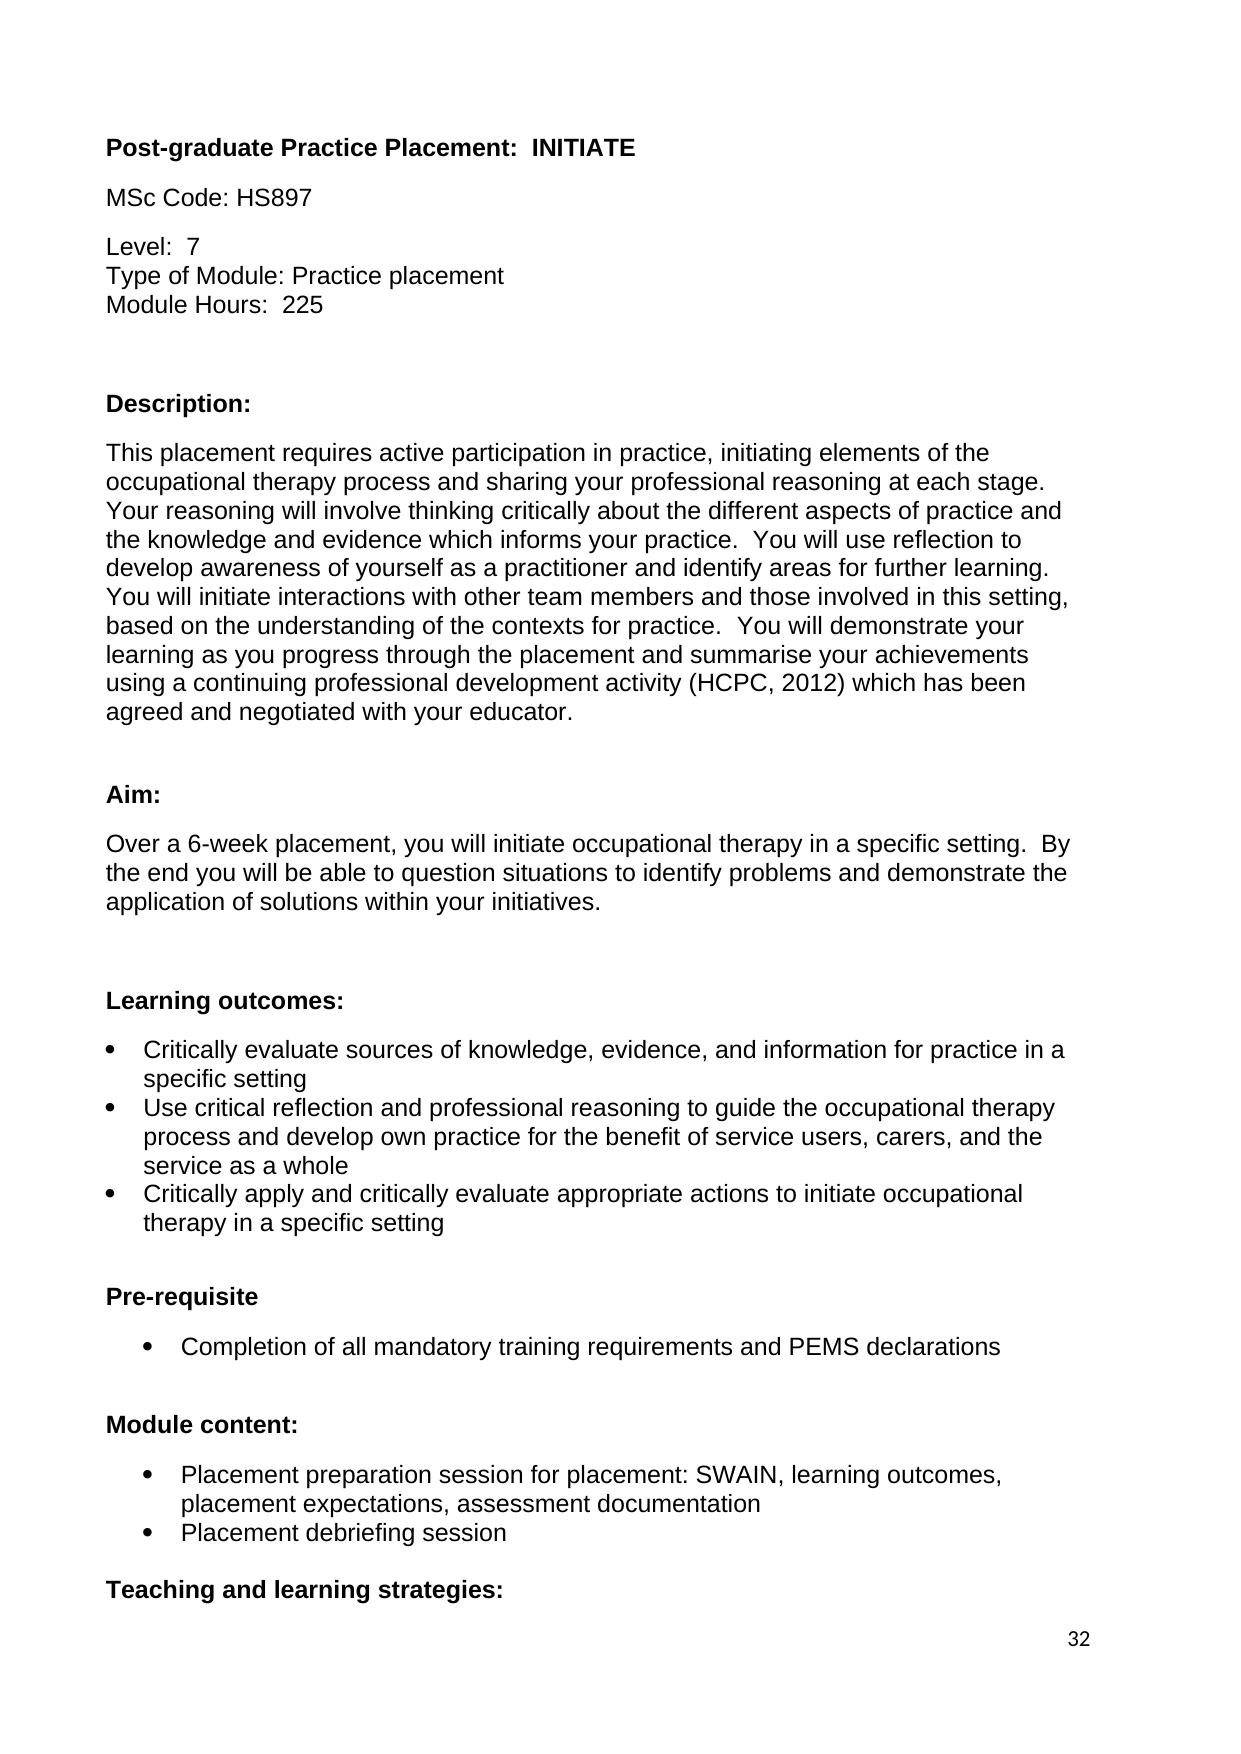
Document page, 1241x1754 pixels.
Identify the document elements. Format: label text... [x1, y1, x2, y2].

list Placement preparation session for placement: SWAIN, learning outcomes, placement expectations, assessment documentation [143, 1460, 1090, 1518]
text Post-graduate Practice Placement: INITIATE [106, 133, 1090, 162]
text Module content: [106, 1410, 1090, 1439]
list Critically evaluate sources of knowledge, evidence, and information for practice in a specific setting [106, 1035, 1090, 1093]
text Level: 7 Type of Module: Practice placement Module Hours: 225 [106, 232, 1090, 318]
text This placement requires active participation in practice, initiating elements of the occupational therapy process and sharing your professional reasoning at each stage. Your reasoning will involve thinking critically about the different aspects of practice and the knowledge and evidence which informs your practice. You will use reflection to develop awareness of yourself as a practitioner and identify areas for further learning. You will initiate interactions with other team members and those involved in this setting, based on the understanding of the contexts for practice. You will demonstrate your learning as you progress through the placement and summarise your achievements using a continuing professional development activity (HCPC, 2012) which has been agreed and negotiated with your educator. [106, 438, 1090, 726]
list Completion of all mandatory training requirements and PEMS declarations [143, 1332, 1090, 1361]
text Learning outcomes: [106, 986, 1090, 1014]
list Use critical reflection and professional reasoning to guide the occupational therapy process and develop own practice for the benefit of service users, carers, and the service as a whole [106, 1093, 1090, 1179]
text Teaching and learning strategies: [106, 1575, 1090, 1604]
list Critically apply and critically evaluate appropriate actions to initiate occupational therapy in a specific setting [106, 1179, 1090, 1237]
list Placement debriefing session [143, 1518, 1090, 1546]
text Aim: [106, 779, 1090, 808]
text Over a 6-week placement, you will initiate occupational therapy in a specific setting. By the end you will be able to question situations to identify problems and demonstrate the application of solutions within your initiatives. [106, 829, 1090, 915]
text Description: [106, 389, 1090, 417]
text MSc Code: HS897 [106, 182, 1090, 211]
text Pre-requisite [106, 1282, 1090, 1311]
